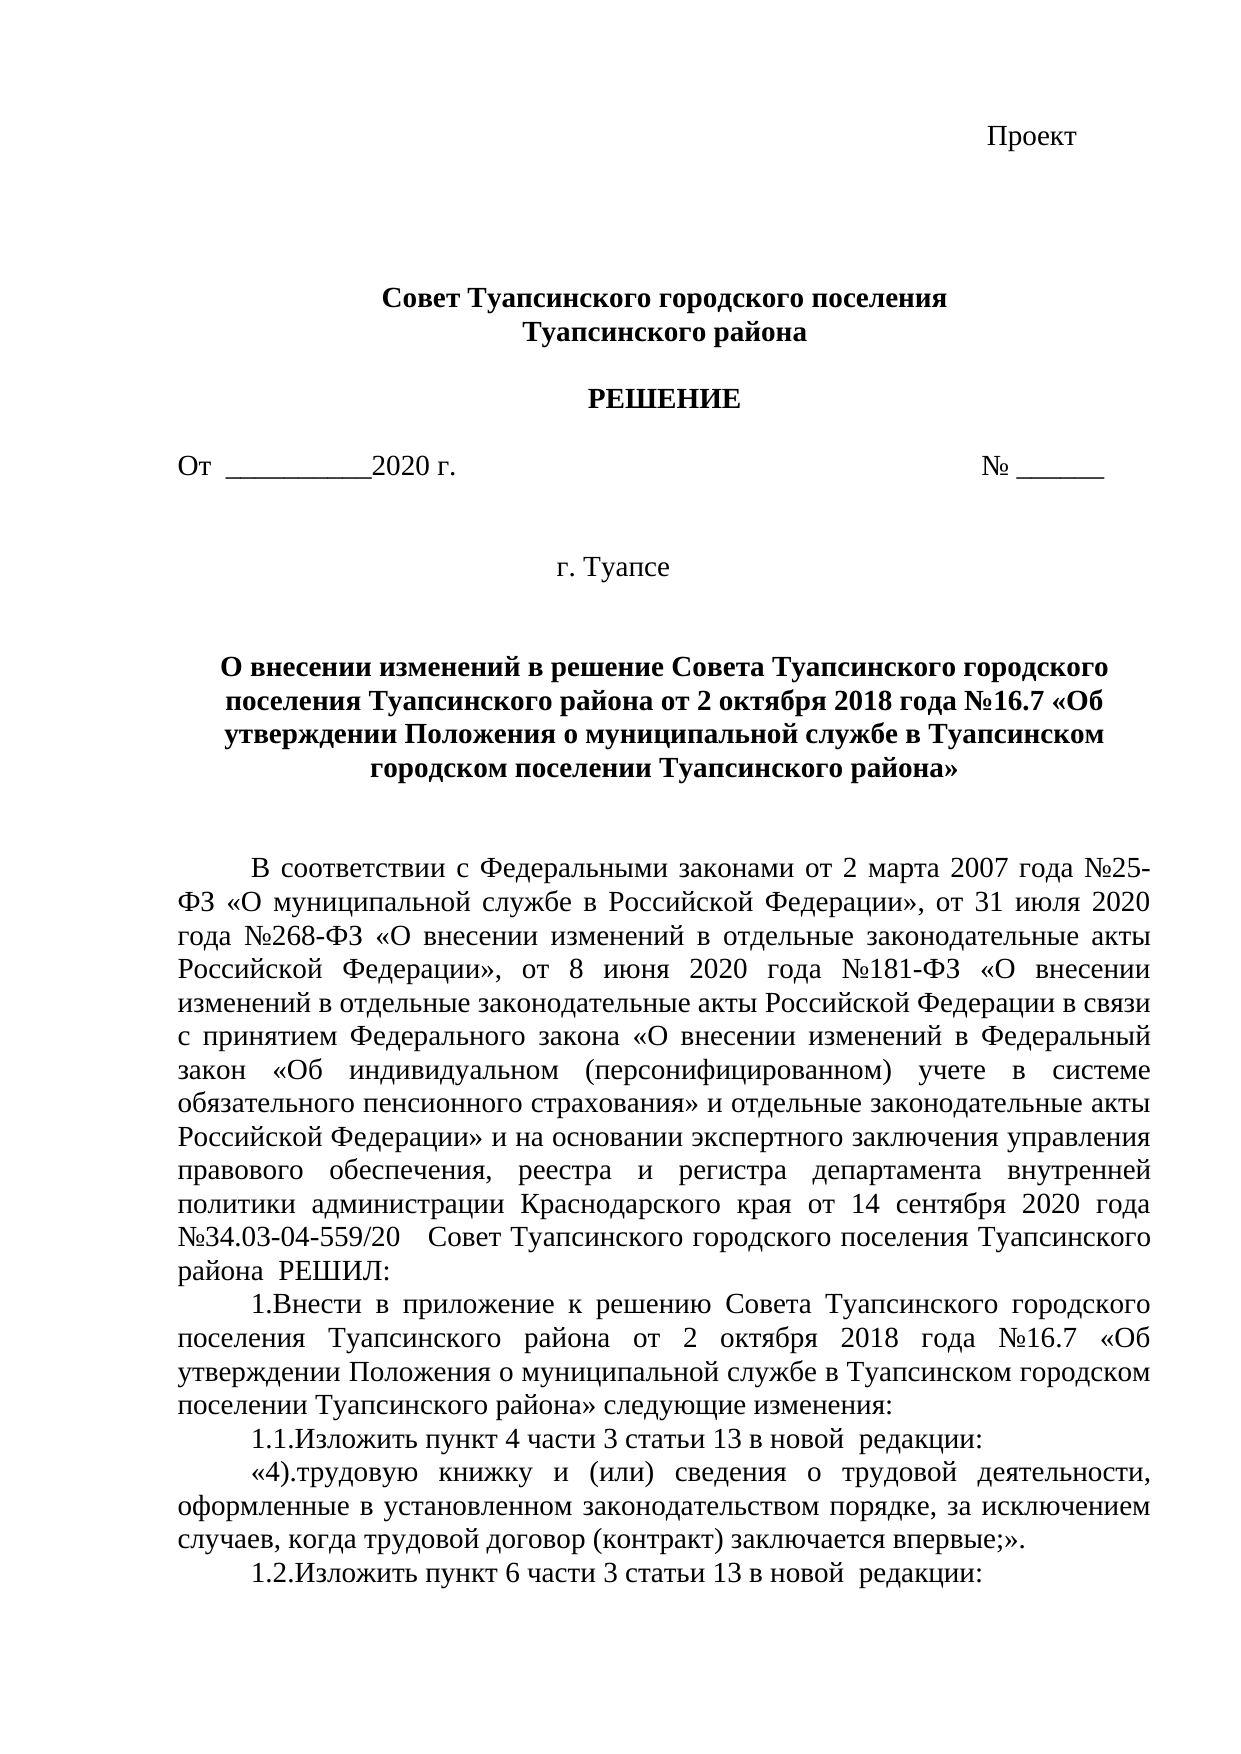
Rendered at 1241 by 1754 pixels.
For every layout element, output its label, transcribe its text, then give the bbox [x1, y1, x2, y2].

text 1.Внести в приложение к решению Совета Туапсинского городского поселения Туапсинского района от 2 октября 2018 года №16.7 «Об утверждении Положения о муниципальной службе в Туапсинском городском поселении Туапсинского района» следующие изменения: [177, 1287, 1152, 1421]
text «4).трудовую книжку и (или) сведения о трудовой деятельности, оформленные в установленном законодательством порядке, за исключением случаев, когда трудовой договор (контракт) заключается впервые;». [177, 1454, 1152, 1555]
text О внесении изменений в решение Совета Туапсинского городского поселения Туапсинского района от 2 октября 2018 года №16.7 «Об утверждении Положения о муниципальной службе в Туапсинском городском поселении Туапсинского района» [177, 649, 1152, 783]
text 1.2.Изложить пункт 6 части 3 статьи 13 в новой редакции: [177, 1555, 1152, 1588]
text РЕШЕНИЕ [177, 381, 1152, 414]
text От __________2020 г. № ______ [177, 448, 1152, 482]
text Туапсинского района [177, 314, 1152, 347]
text Совет Туапсинского городского поселения [177, 280, 1152, 314]
text г. Туапсе [177, 549, 1152, 582]
text В соответствии с Федеральными законами от 2 марта 2007 года №25-ФЗ «О муниципальной службе в Российской Федерации», от 31 июля 2020 года №268-ФЗ «О внесении изменений в отдельные законодательные акты Российской Федерации», от 8 июня 2020 года №181-ФЗ «О внесении изменений в отдельные законодательные акты Российской Федерации в связи с принятием Федерального закона «О внесении изменений в Федеральный закон «Об индивидуальном (персонифицированном) учете в системе обязательного пенсионного страхования» и отдельные законодательные акты Российской Федерации» и на основании экспертного заключения управления правового обеспечения, реестра и регистра департамента внутренней политики администрации Краснодарского края от 14 сентября 2020 года №34.03-04-559/20 Совет Туапсинского городского поселения Туапсинского района РЕШИЛ: [177, 851, 1152, 1287]
text 1.1.Изложить пункт 4 части 3 статьи 13 в новой редакции: [177, 1421, 1152, 1454]
text Проект [177, 118, 1152, 152]
